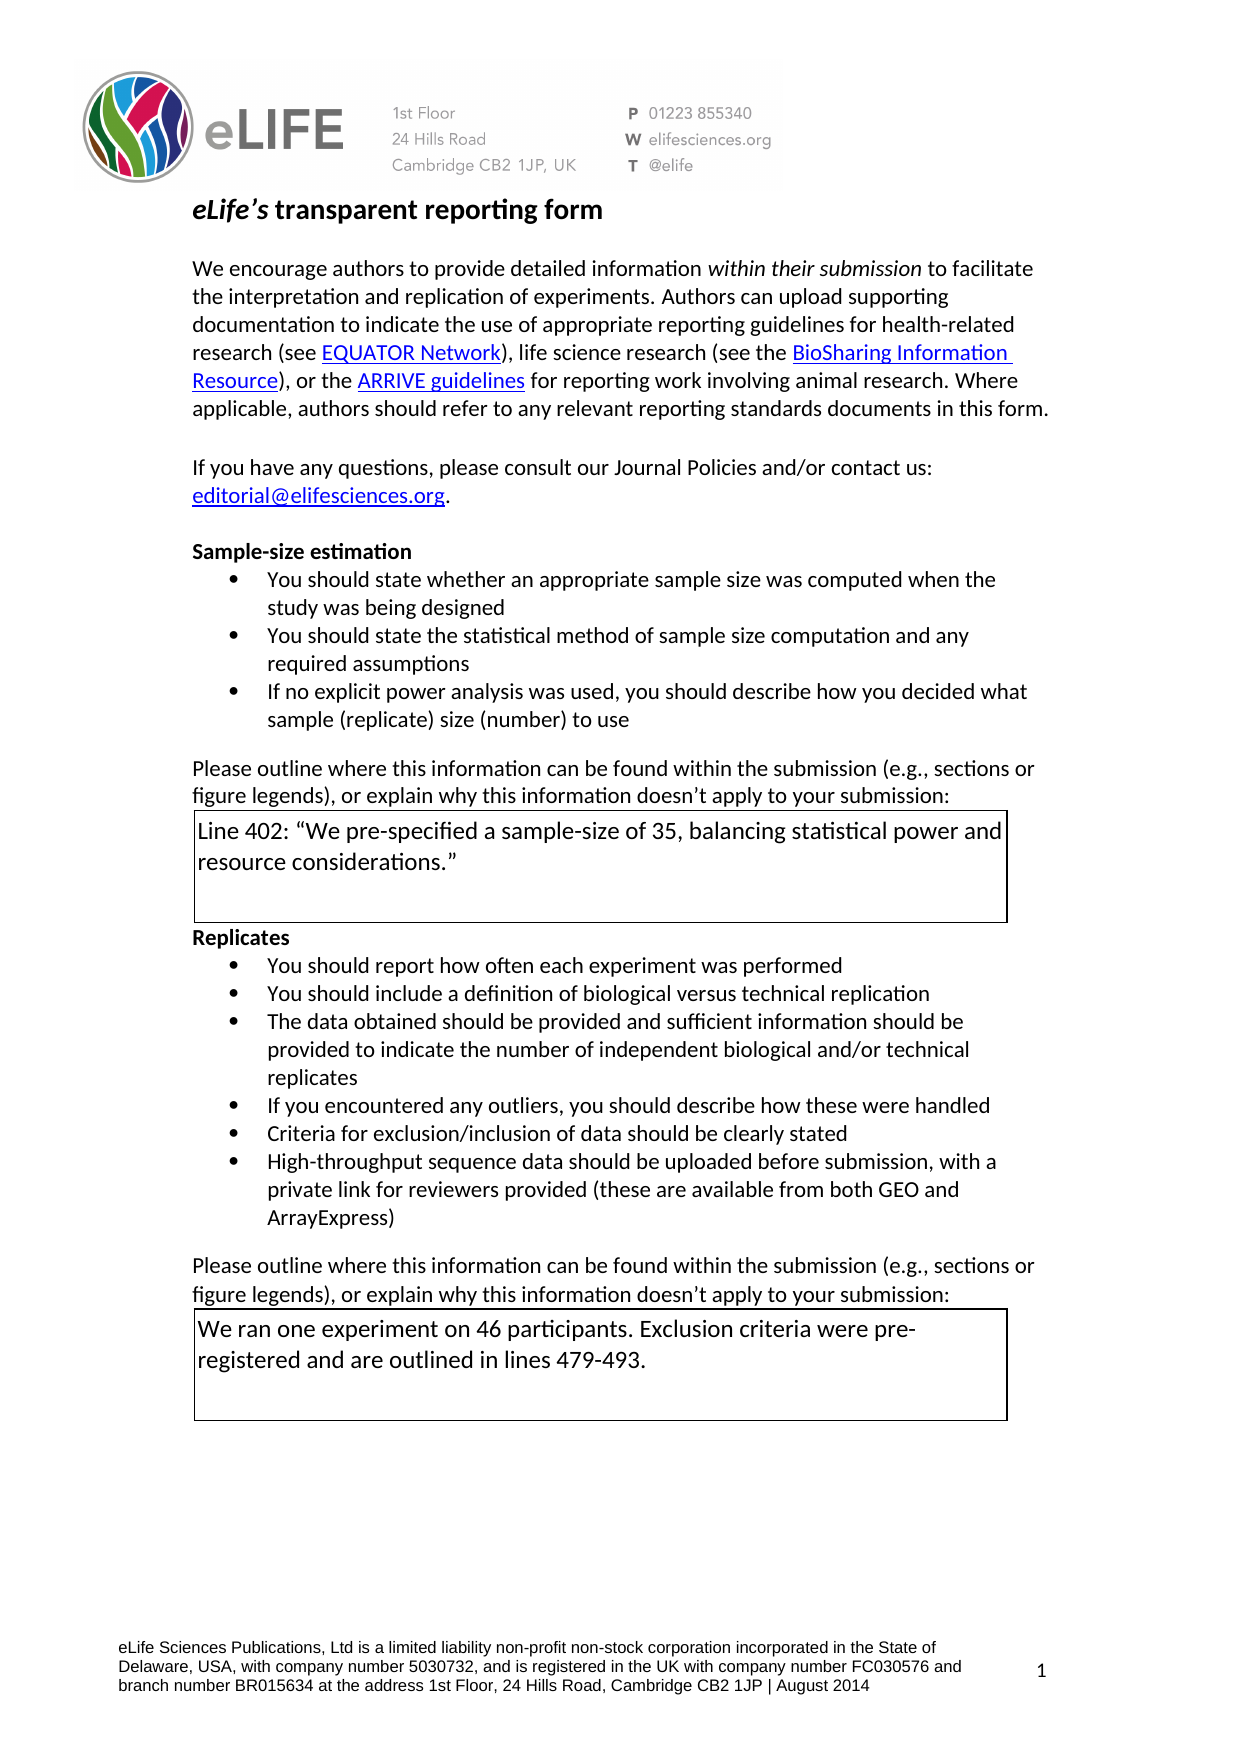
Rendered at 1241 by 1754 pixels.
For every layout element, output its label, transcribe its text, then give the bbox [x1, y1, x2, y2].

text Sample-size estimation [192, 537, 1053, 565]
text If you have any questions, please consult our Journal Policies and/or contact us: editorial@elifesciences.org. [192, 453, 1053, 509]
list You should state the statistical method of sample size computation and any required assumptions [229, 621, 1053, 677]
list You should report how often each experiment was performed [229, 951, 1053, 979]
text We encourage authors to provide detailed information within their submission to facilitate the interpretation and replication of experiments. Authors can upload supporting documentation to indicate the use of appropriate reporting guidelines for health-related research (see EQUATOR Network), life science research (see the BioSharing Information Resource), or the ARRIVE guidelines for reporting work involving animal research. Where applicable, authors should refer to any relevant reporting standards documents in this form. [192, 254, 1053, 423]
list Criteria for exclusion/inclusion of data should be clearly stated [229, 1119, 1053, 1147]
list High-throughput sequence data should be uploaded before submission, with a private link for reviewers provided (these are available from both GEO and ArrayExpress) [229, 1147, 1053, 1231]
picture [73, 59, 784, 191]
list You should state whether an appropriate sample size was computed when the study was being designed [229, 565, 1053, 621]
list If you encountered any outliers, you should describe how these were handled [229, 1091, 1053, 1119]
text eLife’s transparent reporting form [192, 191, 1053, 226]
list The data obtained should be provided and sufficient information should be provided to indicate the number of independent biological and/or technical replicates [229, 1007, 1053, 1091]
list If no explicit power analysis was used, you should describe how you decided what sample (replicate) size (number) to use [229, 677, 1053, 733]
text Line 402: “We pre-specified a sample-size of 35, balancing statistical power and resource considerations.” [195, 813, 1006, 879]
text We ran one experiment on 46 participants. Exclusion criteria were pre-registered and are outlined in lines 479-493. [195, 1311, 1006, 1377]
list You should include a definition of biological versus technical replication [229, 979, 1053, 1007]
text Replicates [192, 838, 1053, 951]
